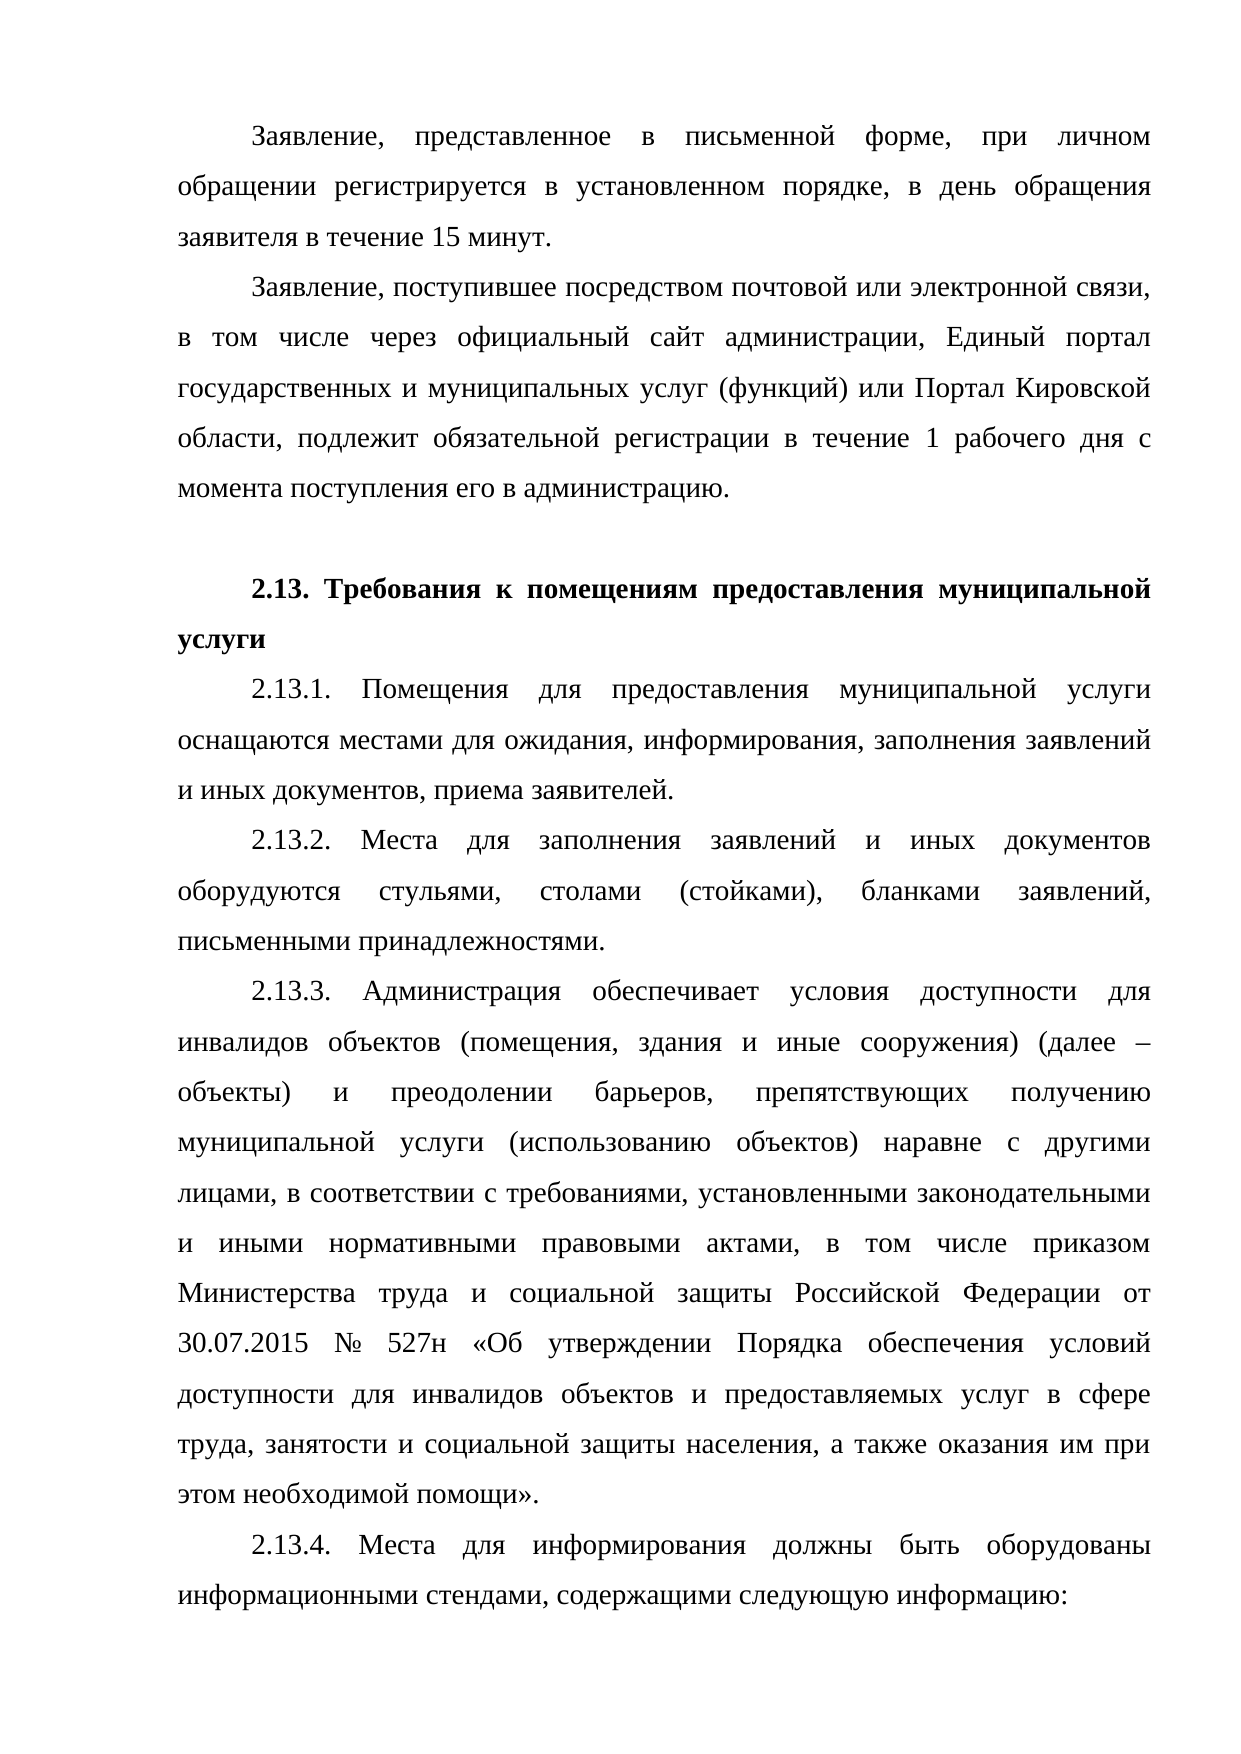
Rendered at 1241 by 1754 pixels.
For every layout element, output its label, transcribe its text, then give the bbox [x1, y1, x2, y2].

text 2.13.4. Места для информирования должны быть оборудованы информационными стендами, содержащими следующую информацию: [177, 1527, 1152, 1611]
text 2.13.2. Места для заполнения заявлений и иных документов оборудуются стульями, столами (стойками), бланками заявлений, письменными принадлежностями. [177, 822, 1152, 957]
text Заявление, представленное в письменной форме, при личном обращении регистрируется в установленном порядке, в день обращения заявителя в течение 15 минут. [177, 118, 1152, 252]
text 2.13.1. Помещения для предоставления муниципальной услуги оснащаются местами для ожидания, информирования, заполнения заявлений и иных документов, приема заявителей. [177, 672, 1152, 806]
text 2.13. Требования к помещениям предоставления муниципальной услуги [177, 571, 1152, 655]
text 2.13.3. Администрация обеспечивает условия доступности для инвалидов объектов (помещения, здания и иные сооружения) (далее – объекты) и преодолении барьеров, препятствующих получению муниципальной услуги (использованию объектов) наравне с другими лицами, в соответствии с требованиями, установленными законодательными и иными нормативными правовыми актами, в том числе приказом Министерства труда и социальной защиты Российской Федерации от 30.07.2015 № 527н «Об утверждении Порядка обеспечения условий доступности для инвалидов объектов и предоставляемых услуг в сфере труда, занятости и социальной защиты населения, а также оказания им при этом необходимой помощи». [177, 973, 1152, 1510]
text Заявление, поступившее посредством почтовой или электронной связи, в том числе через официальный сайт администрации, Единый портал государственных и муниципальных услуг (функций) или Портал Кировской области, подлежит обязательной регистрации в течение 1 рабочего дня с момента поступления его в администрацию. [177, 269, 1152, 504]
